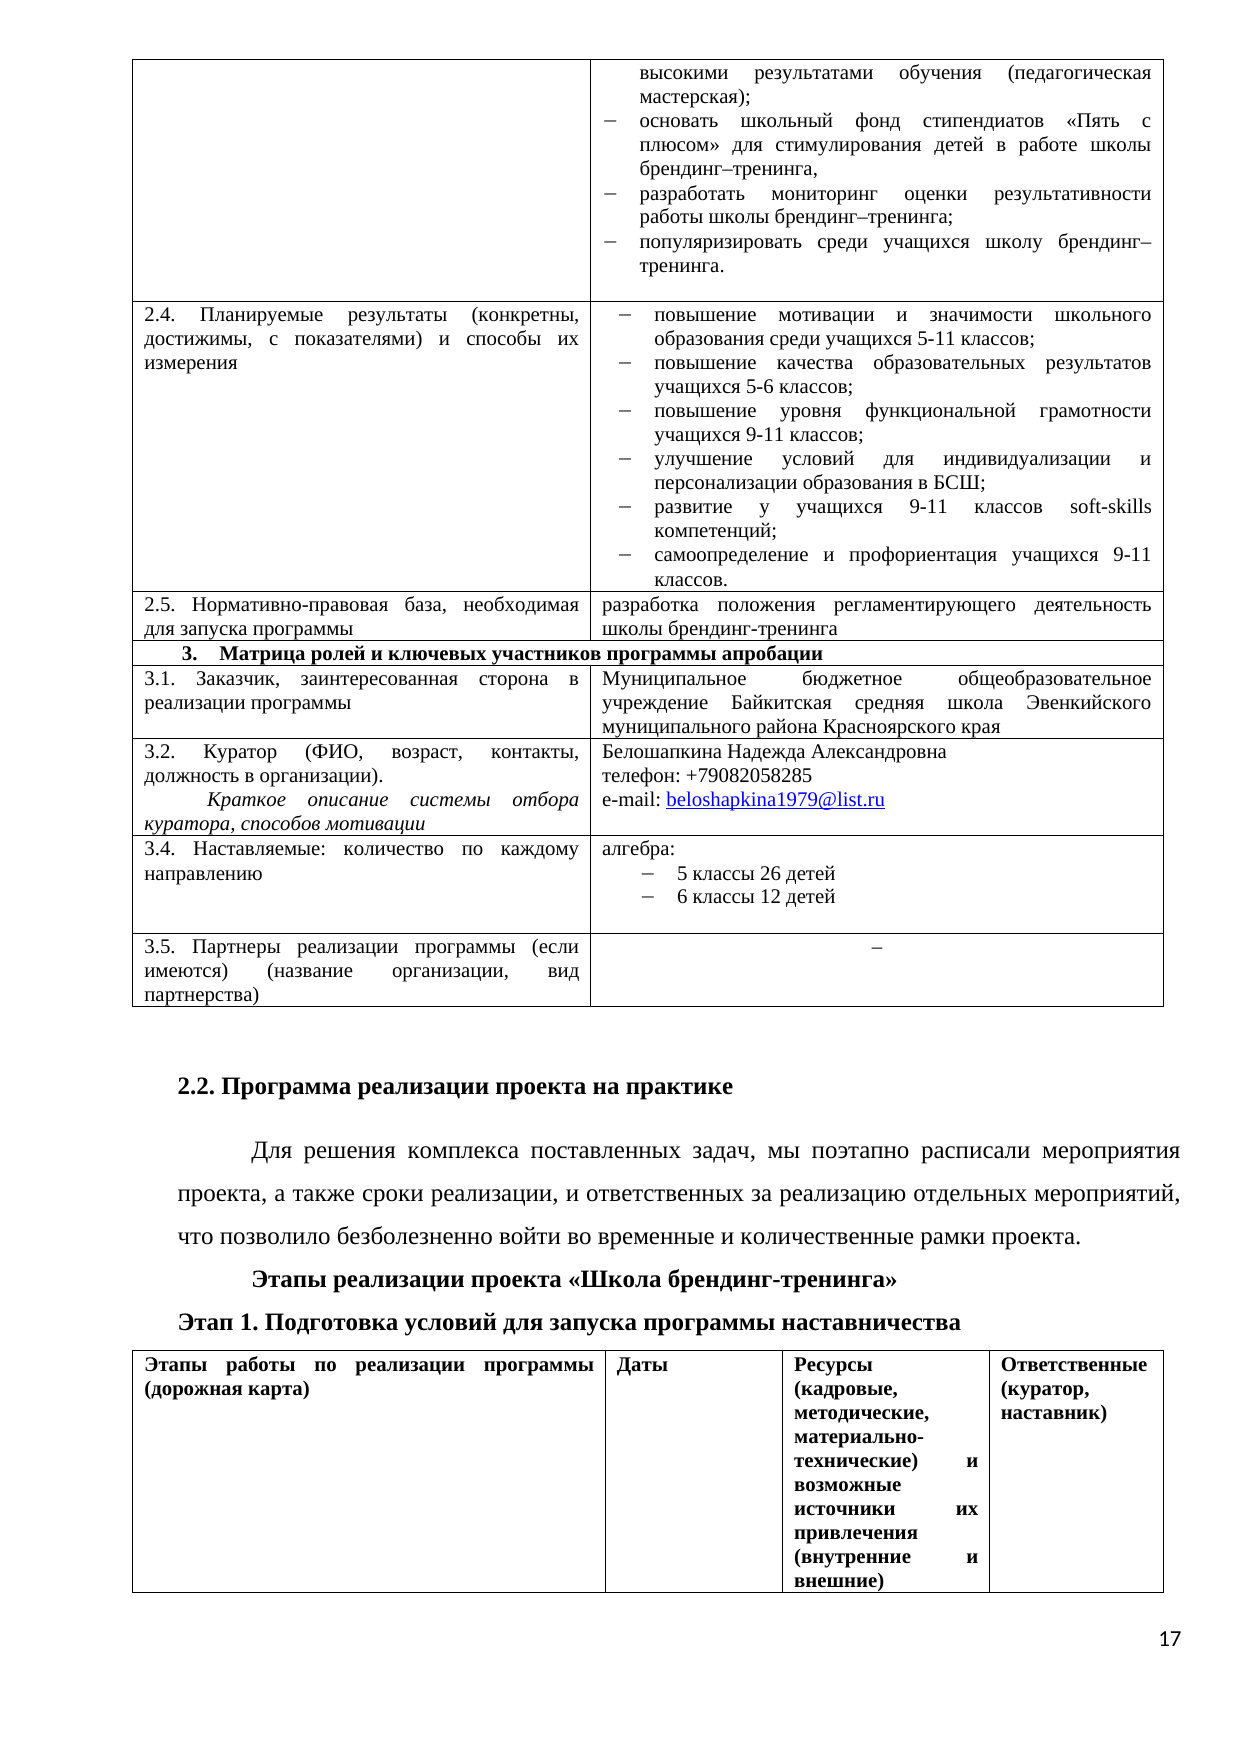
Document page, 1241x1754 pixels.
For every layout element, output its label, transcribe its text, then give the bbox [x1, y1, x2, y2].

table_cell 3.5. Партнеры реализации программы (если имеются) (название организации, вид партнерства) [133, 934, 590, 1006]
table_cell разработка положения регламентирующего деятельность школы брендинг-тренинга [591, 592, 1163, 640]
table_cell Муниципальное бюджетное общеобразовательное учреждение Байкитская средняя школа Эвенкийского муниципального района Красноярского края [591, 666, 1163, 738]
table_cell Белошапкина Надежда Александровна телефон: +79082058285 e-mail: beloshapkina1979@list.ru [591, 739, 1163, 835]
table_header Ответственные (куратор, наставник) [990, 1351, 1163, 1592]
table_cell повышение мотивации и значимости школьного образования среди учащихся 5-11 классов; повышение качества образовательных результатов учащихся 5-6 классов; повышение уровня функциональной грамотности учащихся 9-11 классов; улучшение условий для индивидуализации и персонализации образования в БСШ; развитие у учащихся 9-11 классов soft-skills компетенций; самоопределение и профориентация учащихся 9-11 классов. [591, 302, 1163, 591]
table_cell 2.5. Нормативно-правовая база, необходимая для запуска программы [133, 592, 590, 640]
text Этап 1. Подготовка условий для запуска программы наставничества [177, 1307, 1181, 1336]
text Для решения комплекса поставленных задач, мы поэтапно расписали мероприятия проекта, а также сроки реализации, и ответственных за реализацию отдельных мероприятий, что позволило безболезненно войти во временные и количественные рамки проекта. [177, 1135, 1181, 1250]
table_header Ресурсы (кадровые, методические, материально-технические) и возможные источники их привлечения (внутренние и внешние) [783, 1351, 989, 1592]
table_header Даты [606, 1351, 782, 1592]
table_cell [591, 60, 1163, 301]
text Этапы реализации проекта «Школа брендинг-тренинга» [177, 1264, 1181, 1293]
table_cell 3.2. Куратор (ФИО, возраст, контакты, должность в организации). Краткое описание системы отбора куратора, способов мотивации [133, 739, 590, 835]
table_cell – [591, 934, 1163, 1006]
table_cell 2.4. Планируемые результаты (конкретны, достижимы, с показателями) и способы их измерения [133, 302, 590, 591]
text 2.2. Программа реализации проекта на практике [177, 1071, 1181, 1099]
table_cell алгебра: 5 классы 26 детей 6 классы 12 детей [591, 836, 1163, 933]
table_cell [133, 60, 590, 301]
table_cell 3.1. Заказчик, заинтересованная сторона в реализации программы [133, 666, 590, 738]
table_cell Матрица ролей и ключевых участников программы апробации [133, 641, 1163, 665]
table_header Этапы работы по реализации программы (дорожная карта) [133, 1351, 605, 1592]
table_cell 3.4. Наставляемые: количество по каждому направлению [133, 836, 590, 933]
